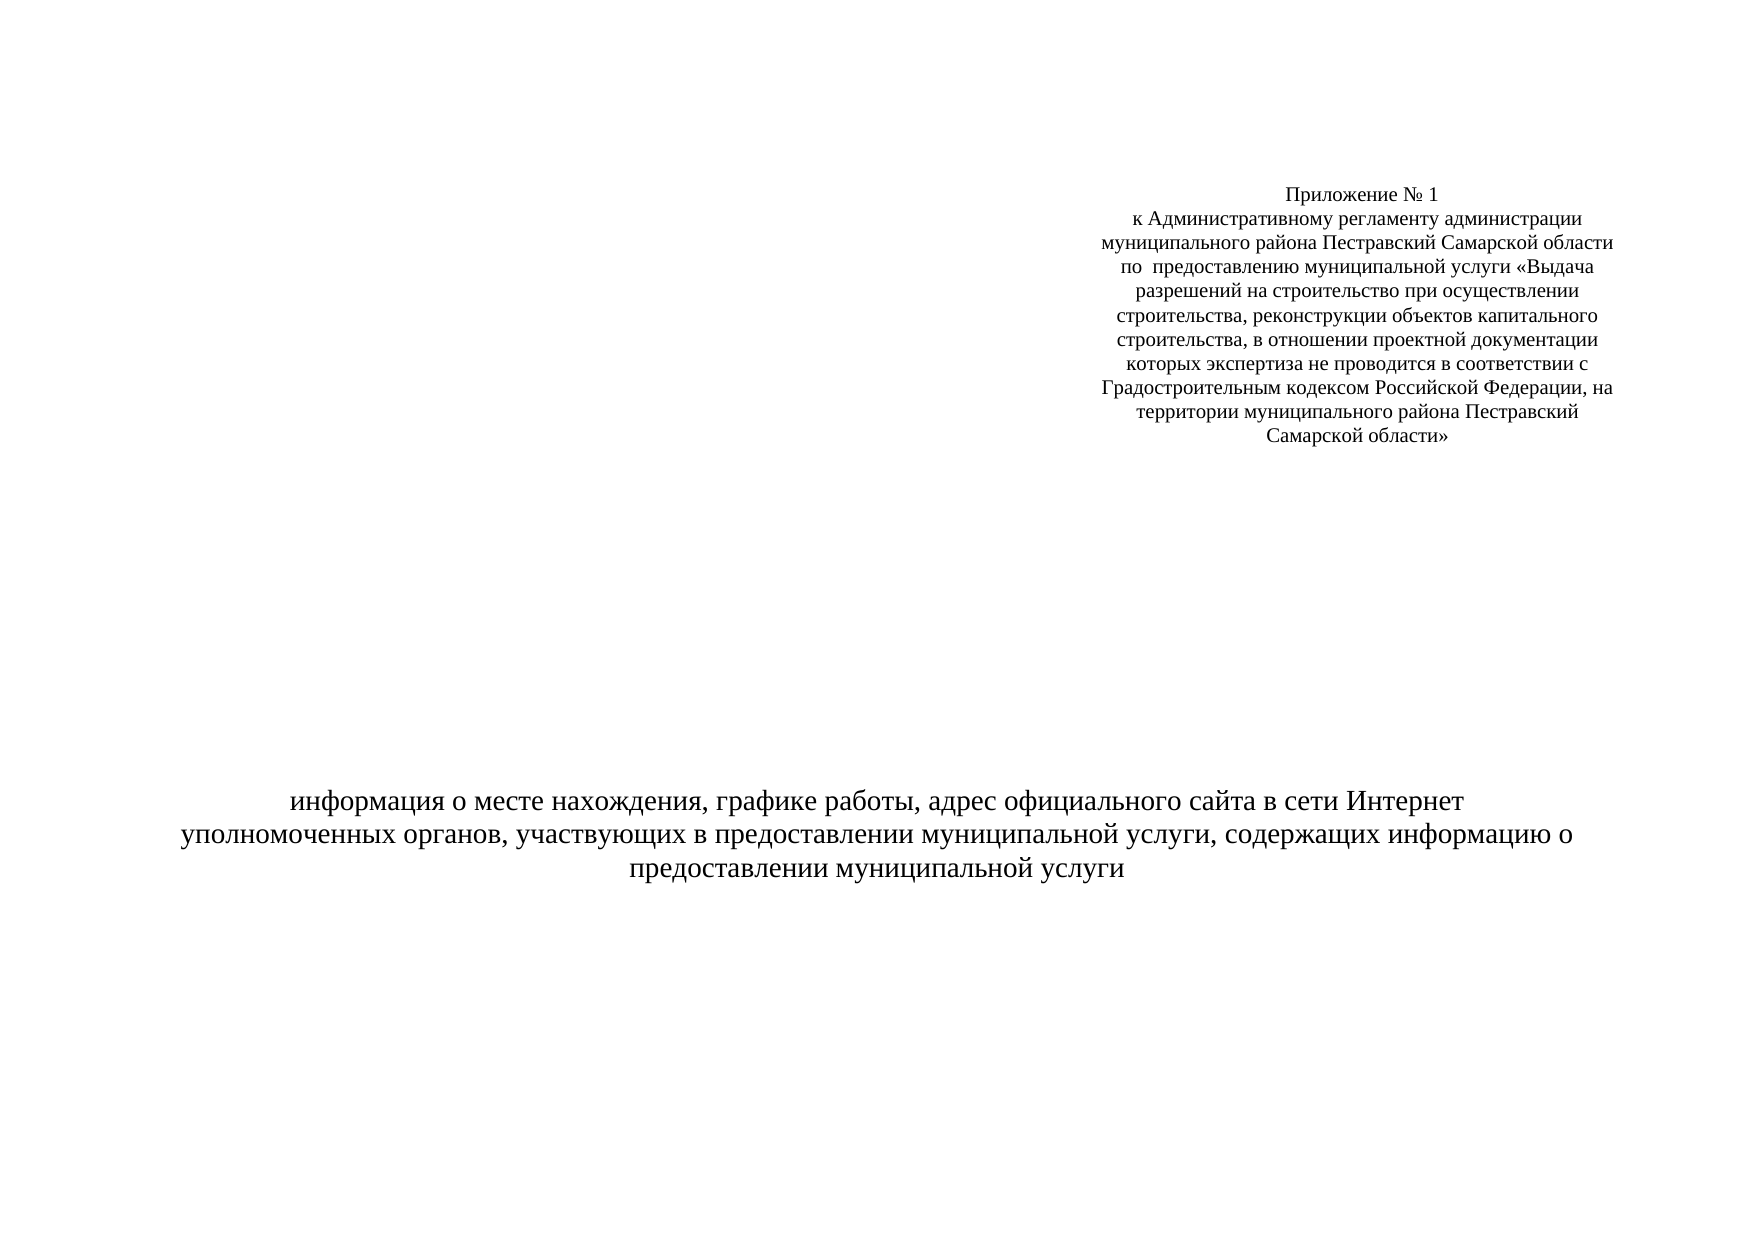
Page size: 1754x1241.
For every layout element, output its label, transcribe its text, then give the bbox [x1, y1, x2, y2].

text информация о месте нахождения, графике работы, адрес официального сайта в сети Интернет [118, 783, 1636, 816]
text уполномоченных органов, участвующих в предоставлении муниципальной услуги, содержащих информацию о предоставлении муниципальной услуги [118, 816, 1636, 883]
table_header Приложение № 1 к Административному регламенту администрации муниципального района Пестравский Самарской области по предоставлению муниципальной услуги «Выдача разрешений на строительство при осуществлении строительства, реконструкции объектов капитального строительства, в отношении проектной документации которых экспертиза не проводится в соответствии с Градостроительным кодексом Российской Федерации, на территории муниципального района Пестравский Самарской области» [1079, 149, 1636, 447]
